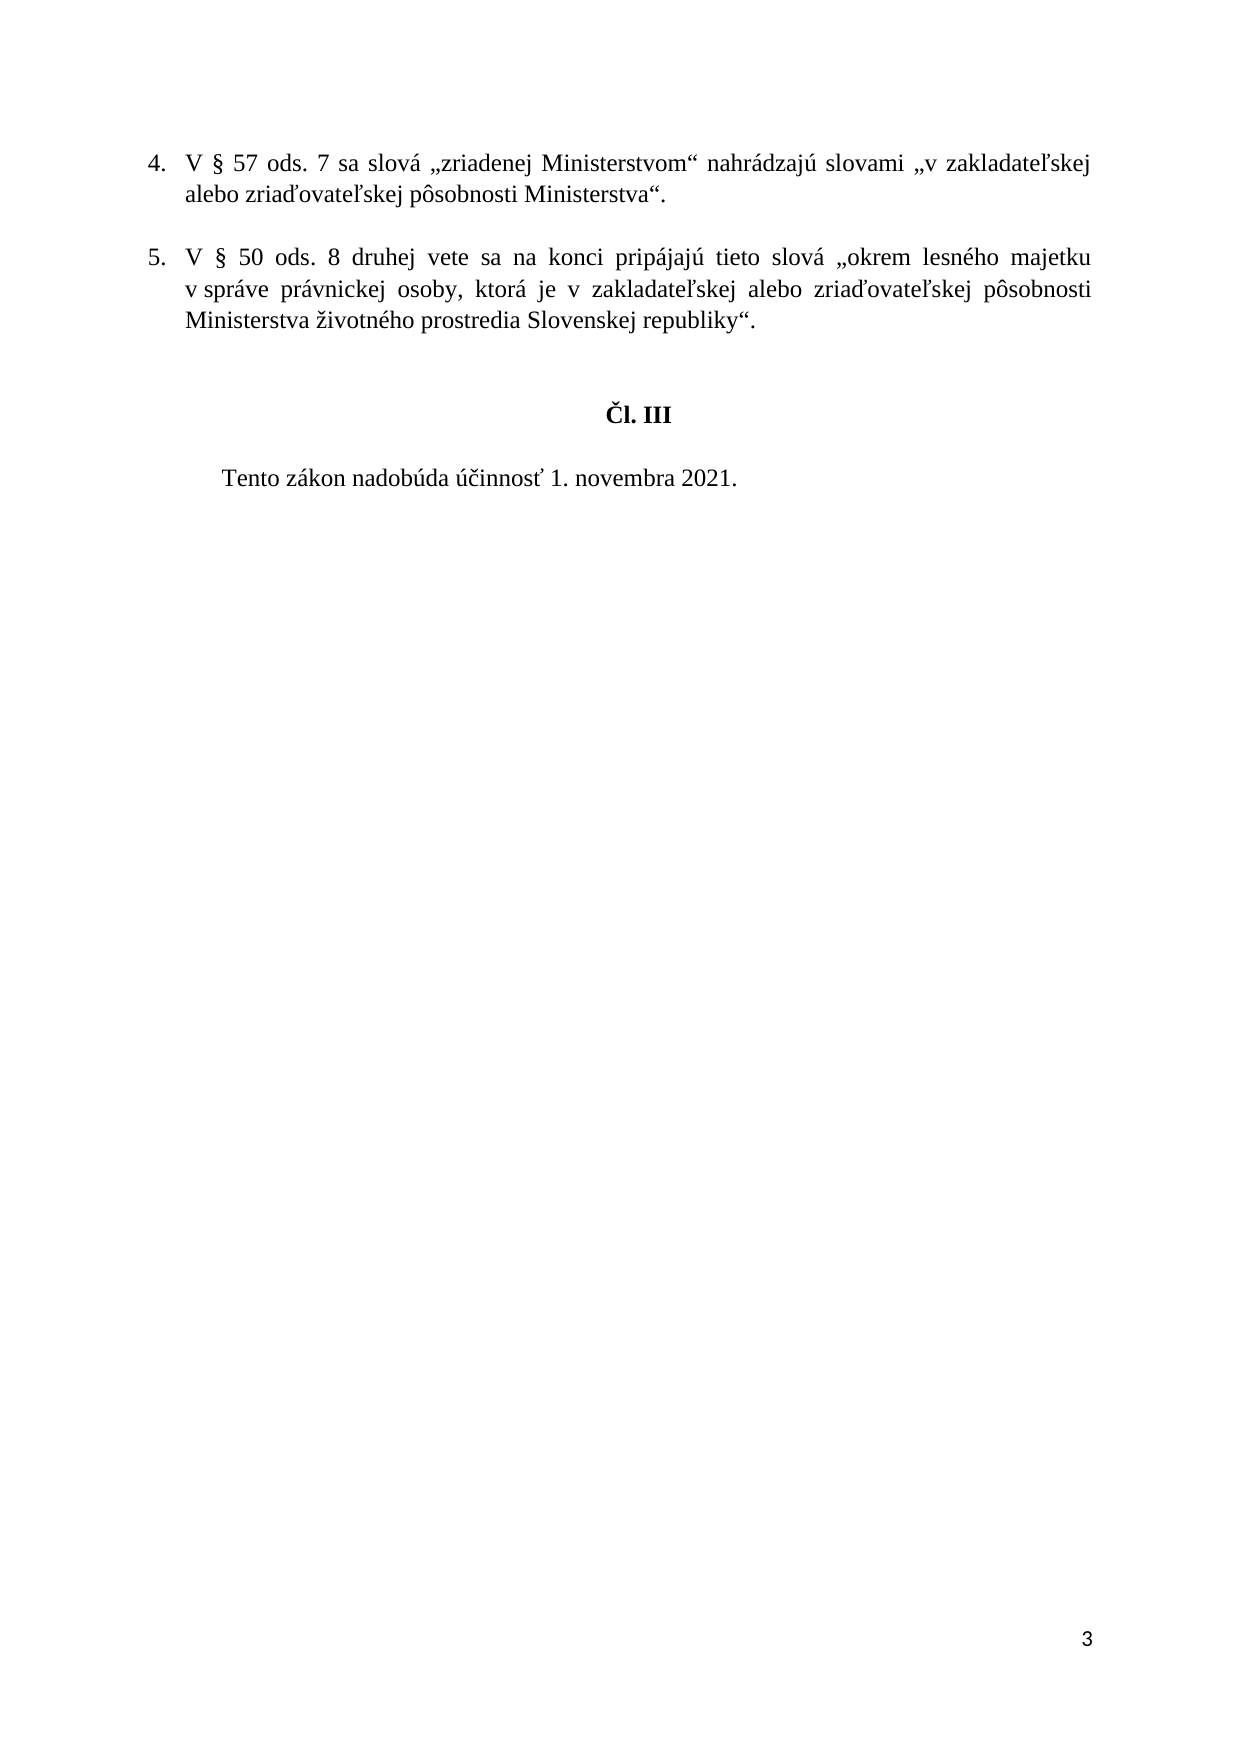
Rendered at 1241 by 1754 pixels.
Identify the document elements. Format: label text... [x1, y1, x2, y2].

list V § 50 ods. 8 druhej vete sa na konci pripájajú tieto slová „okrem lesného majetku v správe právnickej osoby, ktorá je v zakladateľskej alebo zriaďovateľskej pôsobnosti Ministerstva životného prostredia Slovenskej republiky“. [148, 242, 1093, 334]
list V § 57 ods. 7 sa slová „zriadenej Ministerstvom“ nahrádzajú slovami „v zakladateľskej alebo zriaďovateľskej pôsobnosti Ministerstva“. [148, 148, 1093, 208]
text Čl. III [185, 400, 1093, 429]
text Tento zákon nadobúda účinnosť 1. novembra 2021. [185, 463, 1093, 492]
